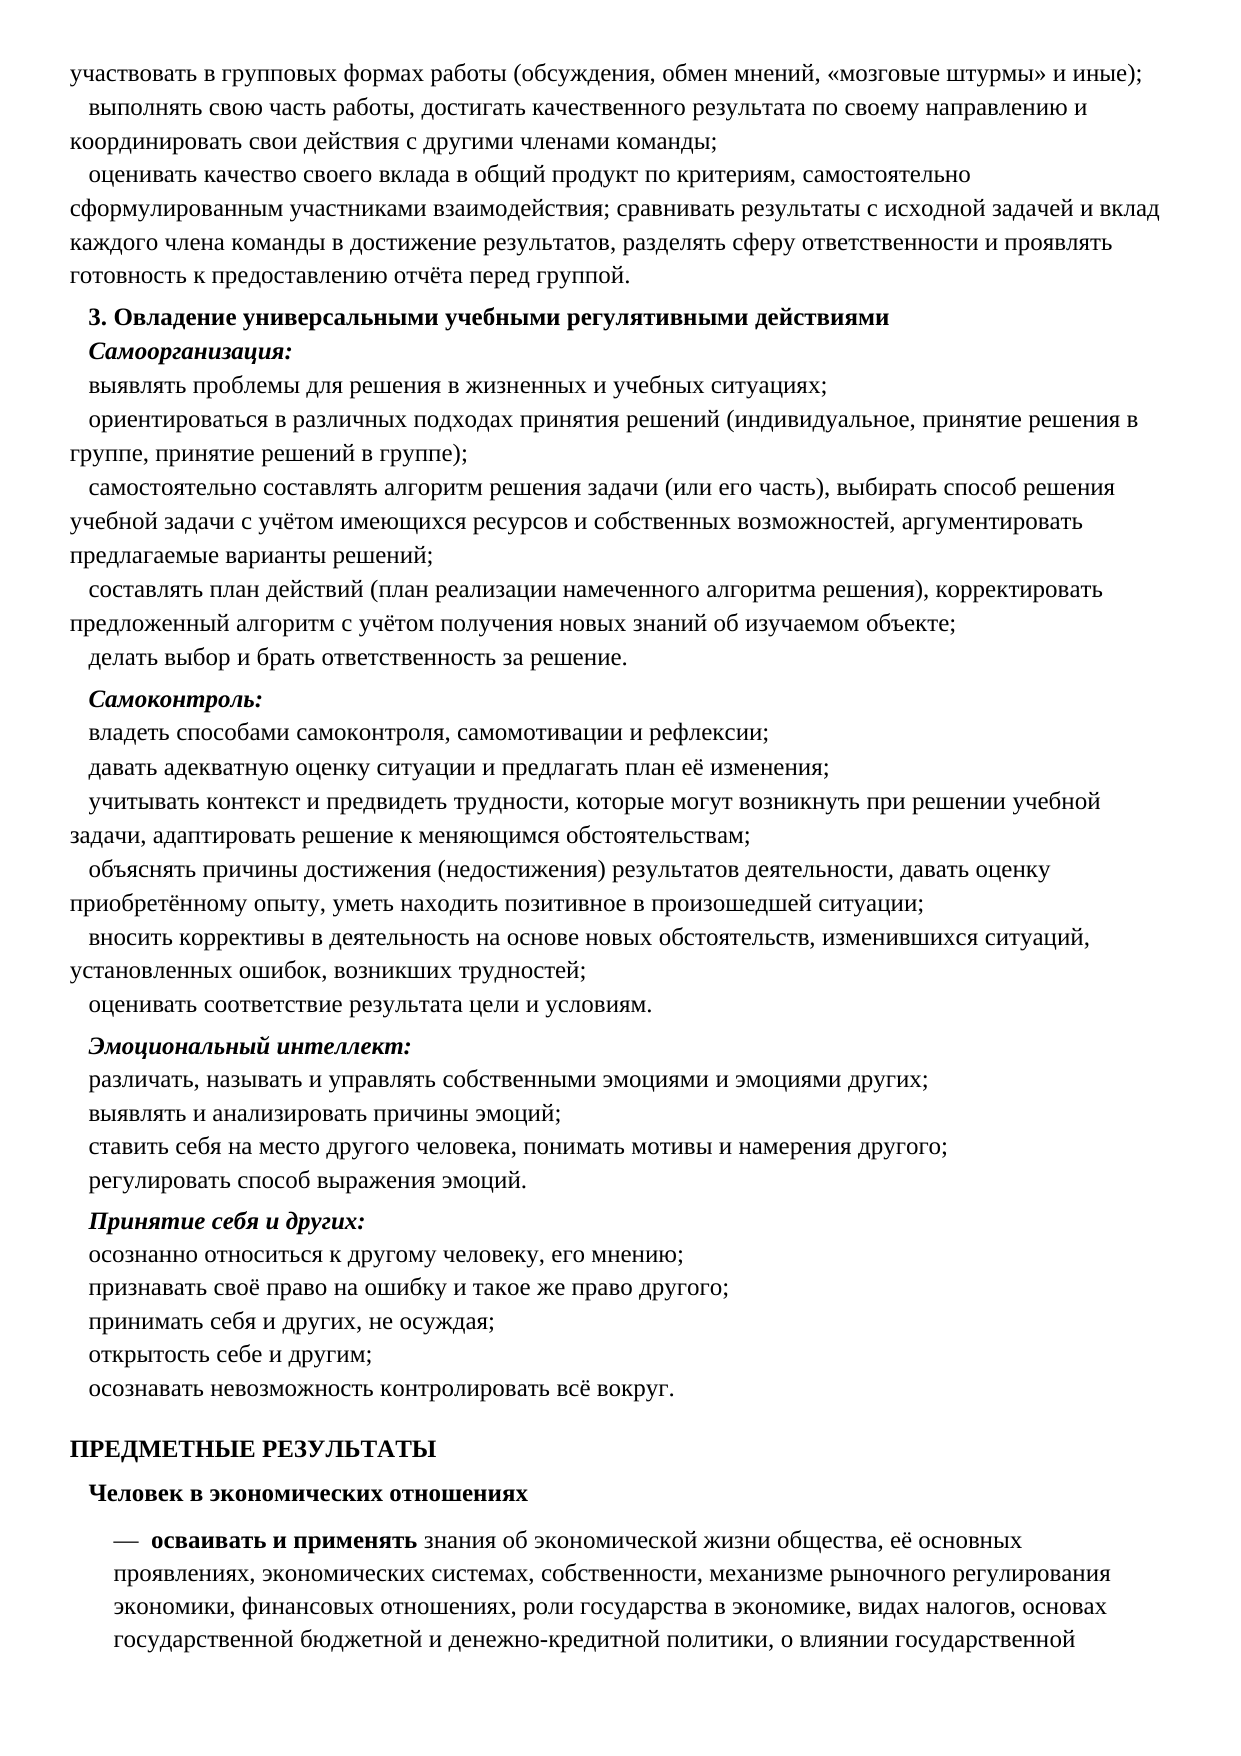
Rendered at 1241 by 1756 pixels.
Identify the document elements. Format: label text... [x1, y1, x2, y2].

text координировать свои действия с другими членами команды; [69, 126, 1184, 154]
text оценивать соответствие результата цели и условиям. [88, 989, 1184, 1018]
text делать выбор и брать ответственность за решение. [88, 642, 1184, 671]
list осваивать и применять знания об экономической жизни общества, её основных проявлениях, экономических системах, собственности, механизме рыночного регулирования экономики, финансовых отношениях, роли государства в экономике, видах налогов, основах государственной бюджетной и денежно-кредитной политики, о влиянии государственной [113, 1525, 1111, 1653]
text учитывать контекст и предвидеть трудности, которые могут возникнуть при решении учебной задачи, адаптировать решение к меняющимся обстоятельствам; [69, 786, 1149, 849]
text различать, называть и управлять собственными эмоциями и эмоциями других; выявлять и анализировать причины эмоций; [88, 1064, 971, 1127]
text объяснять причины достижения (недостижения) результатов деятельности, давать оценку приобретённому опыту, уметь находить позитивное в произошедшей ситуации; [69, 854, 1053, 916]
text самостоятельно составлять алгоритм решения задачи (или его часть), выбирать способ решения учебной задачи с учётом имеющихся ресурсов и собственных возможностей, аргументировать предлагаемые варианты решений; [69, 472, 1149, 569]
text ставить себя на место другого человека, понимать мотивы и намерения другого; регулировать способ выражения эмоций. [88, 1131, 971, 1193]
subtitle Самоорганизация: [88, 336, 1184, 365]
text осознанно относиться к другому человеку, его мнению; признавать своё право на ошибку и такое же право другого; принимать себя и других, не осуждая; [88, 1239, 772, 1334]
subtitle Самоконтроль: [88, 684, 1184, 712]
subtitle Эмоциональный интеллект: [88, 1031, 1184, 1060]
text Человек в экономических отношениях [88, 1478, 1184, 1507]
text оценивать качество своего вклада в общий продукт по критериям, самостоятельно [88, 159, 1184, 188]
text открытость себе и другим; [88, 1339, 1184, 1368]
text сформулированным участниками взаимодействия; сравнивать результаты с исходной задачей и вклад каждого члена команды в достижение результатов, разделять сферу ответственности и проявлять готовность к предоставлению отчёта перед группой. [69, 193, 1163, 289]
text выявлять проблемы для решения в жизненных и учебных ситуациях; [88, 370, 1184, 399]
text вносить коррективы в деятельность на основе новых обстоятельств, изменившихся ситуаций, установленных ошибок, возникших трудностей; [69, 922, 1149, 984]
text ориентироваться в различных подходах принятия решений (индивидуальное, принятие решения в группе, принятие решений в группе); [69, 404, 1149, 467]
text составлять план действий (план реализации намеченного алгоритма решения), корректировать предложенный алгоритм с учётом получения новых знаний об изучаемом объекте; [69, 574, 1149, 637]
text владеть способами самоконтроля, самомотивации и рефлексии; [88, 717, 1184, 746]
subtitle Принятие себя и других: [88, 1206, 1184, 1235]
subtitle Овладение универсальными учебными регулятивными действиями [88, 302, 1184, 331]
text давать адекватную оценку ситуации и предлагать план её изменения; [88, 752, 1184, 781]
text участвовать в групповых формах работы (обсуждения, обмен мнений, «мозговые штурмы» и иные); выполнять свою часть работы, достигать качественного результата по своему направлению и [69, 58, 1149, 121]
subtitle ПРЕДМЕТНЫЕ РЕЗУЛЬТАТЫ [69, 1434, 1184, 1462]
text осознавать невозможность контролировать всё вокруг. [88, 1373, 1184, 1402]
